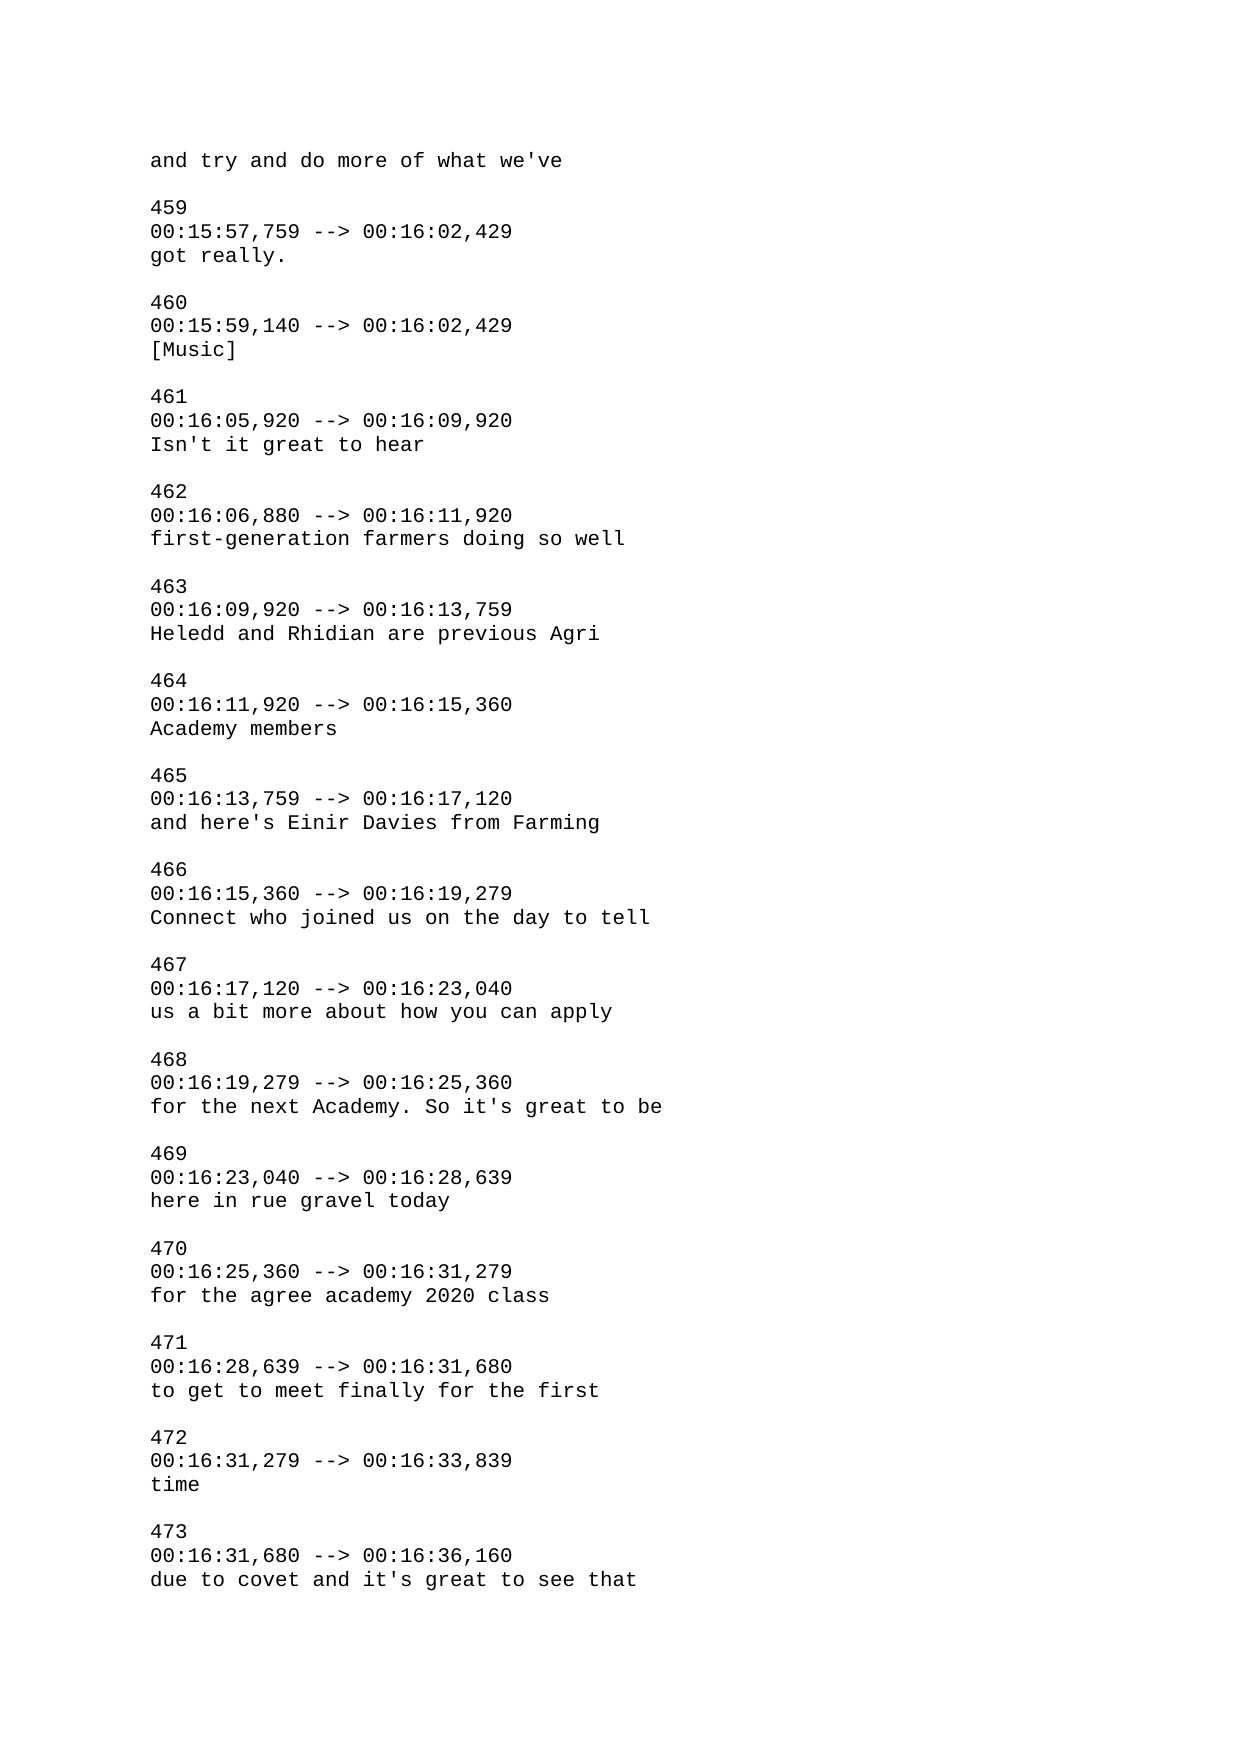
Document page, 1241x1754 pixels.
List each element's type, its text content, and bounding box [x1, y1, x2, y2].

text 00:16:23,040 --> 00:16:28,639 [150, 1167, 1090, 1190]
text 473 [150, 1521, 1090, 1545]
text 00:16:06,880 --> 00:16:11,920 [150, 505, 1090, 528]
text Connect who joined us on the day to tell [150, 907, 1090, 930]
text 468 [150, 1048, 1090, 1072]
text 469 [150, 1143, 1090, 1167]
text 00:15:57,759 --> 00:16:02,429 [150, 221, 1090, 244]
text [Music] [150, 339, 1090, 363]
text here in rue gravel today [150, 1190, 1090, 1214]
text 00:16:28,639 --> 00:16:31,680 [150, 1356, 1090, 1379]
text 461 [150, 386, 1090, 410]
text 467 [150, 954, 1090, 978]
text for the agree academy 2020 class [150, 1285, 1090, 1309]
text first-generation farmers doing so well [150, 528, 1090, 552]
text and here's Einir Davies from Farming [150, 812, 1090, 836]
text to get to meet finally for the first [150, 1379, 1090, 1403]
text us a bit more about how you can apply [150, 1001, 1090, 1025]
text 00:16:31,279 --> 00:16:33,839 [150, 1451, 1090, 1474]
text 00:16:13,759 --> 00:16:17,120 [150, 788, 1090, 812]
text Heledd and Rhidian are previous Agri [150, 623, 1090, 647]
text due to covet and it's great to see that [150, 1569, 1090, 1592]
text 00:16:15,360 --> 00:16:19,279 [150, 883, 1090, 907]
text got really. [150, 244, 1090, 268]
text Isn't it great to hear [150, 434, 1090, 457]
text 470 [150, 1238, 1090, 1261]
text 460 [150, 292, 1090, 316]
text 00:16:17,120 --> 00:16:23,040 [150, 978, 1090, 1001]
text Academy members [150, 717, 1090, 741]
text 464 [150, 670, 1090, 694]
text for the next Academy. So it's great to be [150, 1096, 1090, 1119]
text 00:16:25,360 --> 00:16:31,279 [150, 1261, 1090, 1285]
text 466 [150, 859, 1090, 883]
text time [150, 1474, 1090, 1498]
text 472 [150, 1427, 1090, 1451]
text 463 [150, 576, 1090, 599]
text 459 [150, 197, 1090, 221]
text 00:16:05,920 --> 00:16:09,920 [150, 410, 1090, 434]
text 00:16:31,680 --> 00:16:36,160 [150, 1545, 1090, 1569]
text 00:16:11,920 --> 00:16:15,360 [150, 694, 1090, 717]
text 00:16:19,279 --> 00:16:25,360 [150, 1072, 1090, 1096]
text 465 [150, 765, 1090, 788]
text 00:15:59,140 --> 00:16:02,429 [150, 316, 1090, 339]
text and try and do more of what we've [150, 150, 1090, 174]
text 462 [150, 481, 1090, 505]
text 471 [150, 1332, 1090, 1356]
text 00:16:09,920 --> 00:16:13,759 [150, 599, 1090, 623]
